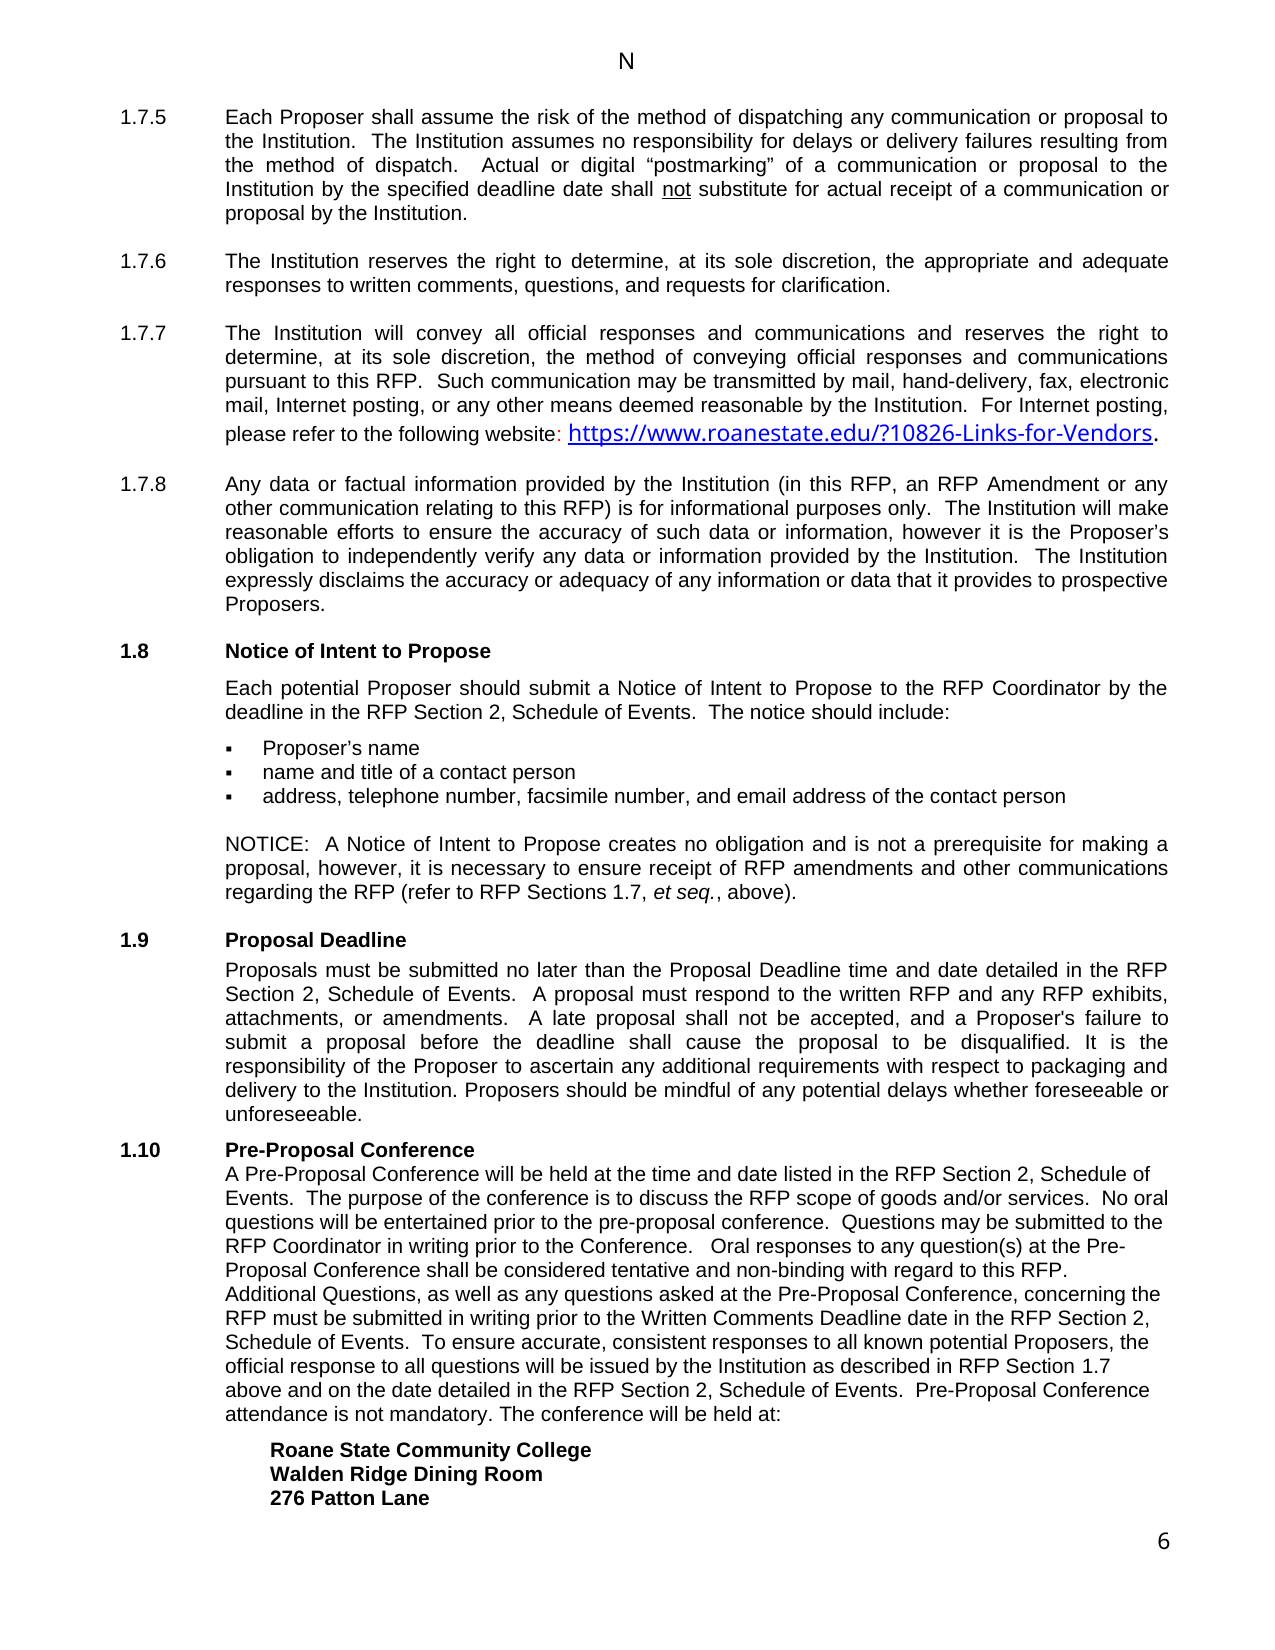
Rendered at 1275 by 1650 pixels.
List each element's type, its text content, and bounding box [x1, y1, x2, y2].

list name and title of a contact person [225, 760, 1170, 784]
text 1.8 Notice of Intent to Propose [120, 639, 1170, 663]
text 1.7.5 Each Proposer shall assume the risk of the method of dispatching any communication or proposal to the Institution. The Institution assumes no responsibility for delays or delivery failures resulting from the method of dispatch. Actual or digital “postmarking” of a communication or proposal to the Institution by the specified deadline date shall not substitute for actual receipt of a communication or proposal by the Institution. [120, 105, 1170, 225]
text 1.10 Pre-Proposal Conference A Pre-Proposal Conference will be held at the time and date listed in the RFP Section 2, Schedule of Events. The purpose of the conference is to discuss the RFP scope of goods and/or services. No oral questions will be entertained prior to the pre-proposal conference. Questions may be submitted to the RFP Coordinator in writing prior to the Conference. Oral responses to any question(s) at the Pre-Proposal Conference shall be considered tentative and non-binding with regard to this RFP. Additional Questions, as well as any questions asked at the Pre-Proposal Conference, concerning the RFP must be submitted in writing prior to the Written Comments Deadline date in the RFP Section 2, Schedule of Events. To ensure accurate, consistent responses to all known potential Proposers, the official response to all questions will be issued by the Institution as described in RFP Section 1.7 above and on the date detailed in the RFP Section 2, Schedule of Events. Pre-Proposal Conference attendance is not mandatory. The conference will be held at: [120, 1138, 1170, 1426]
text 1.7.7 The Institution will convey all official responses and communications and reserves the right to determine, at its sole discretion, the method of conveying official responses and communications pursuant to this RFP. Such communication may be transmitted by mail, hand-delivery, fax, electronic mail, Internet posting, or any other means deemed reasonable by the Institution. For Internet posting, please refer to the following website: https://www.roanestate.edu/?10826-Links-for-Vendors. [120, 321, 1170, 448]
text 1.7.8 Any data or factual information provided by the Institution (in this RFP, an RFP Amendment or any other communication relating to this RFP) is for informational purposes only. The Institution will make reasonable efforts to ensure the accuracy of such data or information, however it is the Proposer’s obligation to independently verify any data or information provided by the Institution. The Institution expressly disclaims the accuracy or adequacy of any information or data that it provides to prospective Proposers. [120, 472, 1170, 615]
text Walden Ridge Dining Room [120, 1462, 1170, 1486]
list Proposer’s name [225, 736, 1170, 760]
text Roane State Community College [120, 1438, 1170, 1462]
text Proposals must be submitted no later than the Proposal Deadline time and date detailed in the RFP Section 2, Schedule of Events. A proposal must respond to the written RFP and any RFP exhibits, attachments, or amendments. A late proposal shall not be accepted, and a Proposer's failure to submit a proposal before the deadline shall cause the proposal to be disqualified. It is the responsibility of the Proposer to ascertain any additional requirements with respect to packaging and delivery to the Institution. Proposers should be mindful of any potential delays whether foreseeable or unforeseeable. [225, 958, 1170, 1126]
text 1.9 Proposal Deadline [120, 928, 1170, 952]
text NOTICE: A Notice of Intent to Propose creates no obligation and is not a prerequisite for making a proposal, however, it is necessary to ensure receipt of RFP amendments and other communications regarding the RFP (refer to RFP Sections 1.7, et seq., above). [225, 832, 1170, 904]
text Each potential Proposer should submit a Notice of Intent to Propose to the RFP Coordinator by the deadline in the RFP Section 2, Schedule of Events. The notice should include: [225, 676, 1170, 724]
text 276 Patton Lane [120, 1486, 1170, 1510]
list address, telephone number, facsimile number, and email address of the contact person [225, 784, 1170, 808]
text 1.7.6 The Institution reserves the right to determine, at its sole discretion, the appropriate and adequate responses to written comments, questions, and requests for clarification. [120, 249, 1170, 297]
